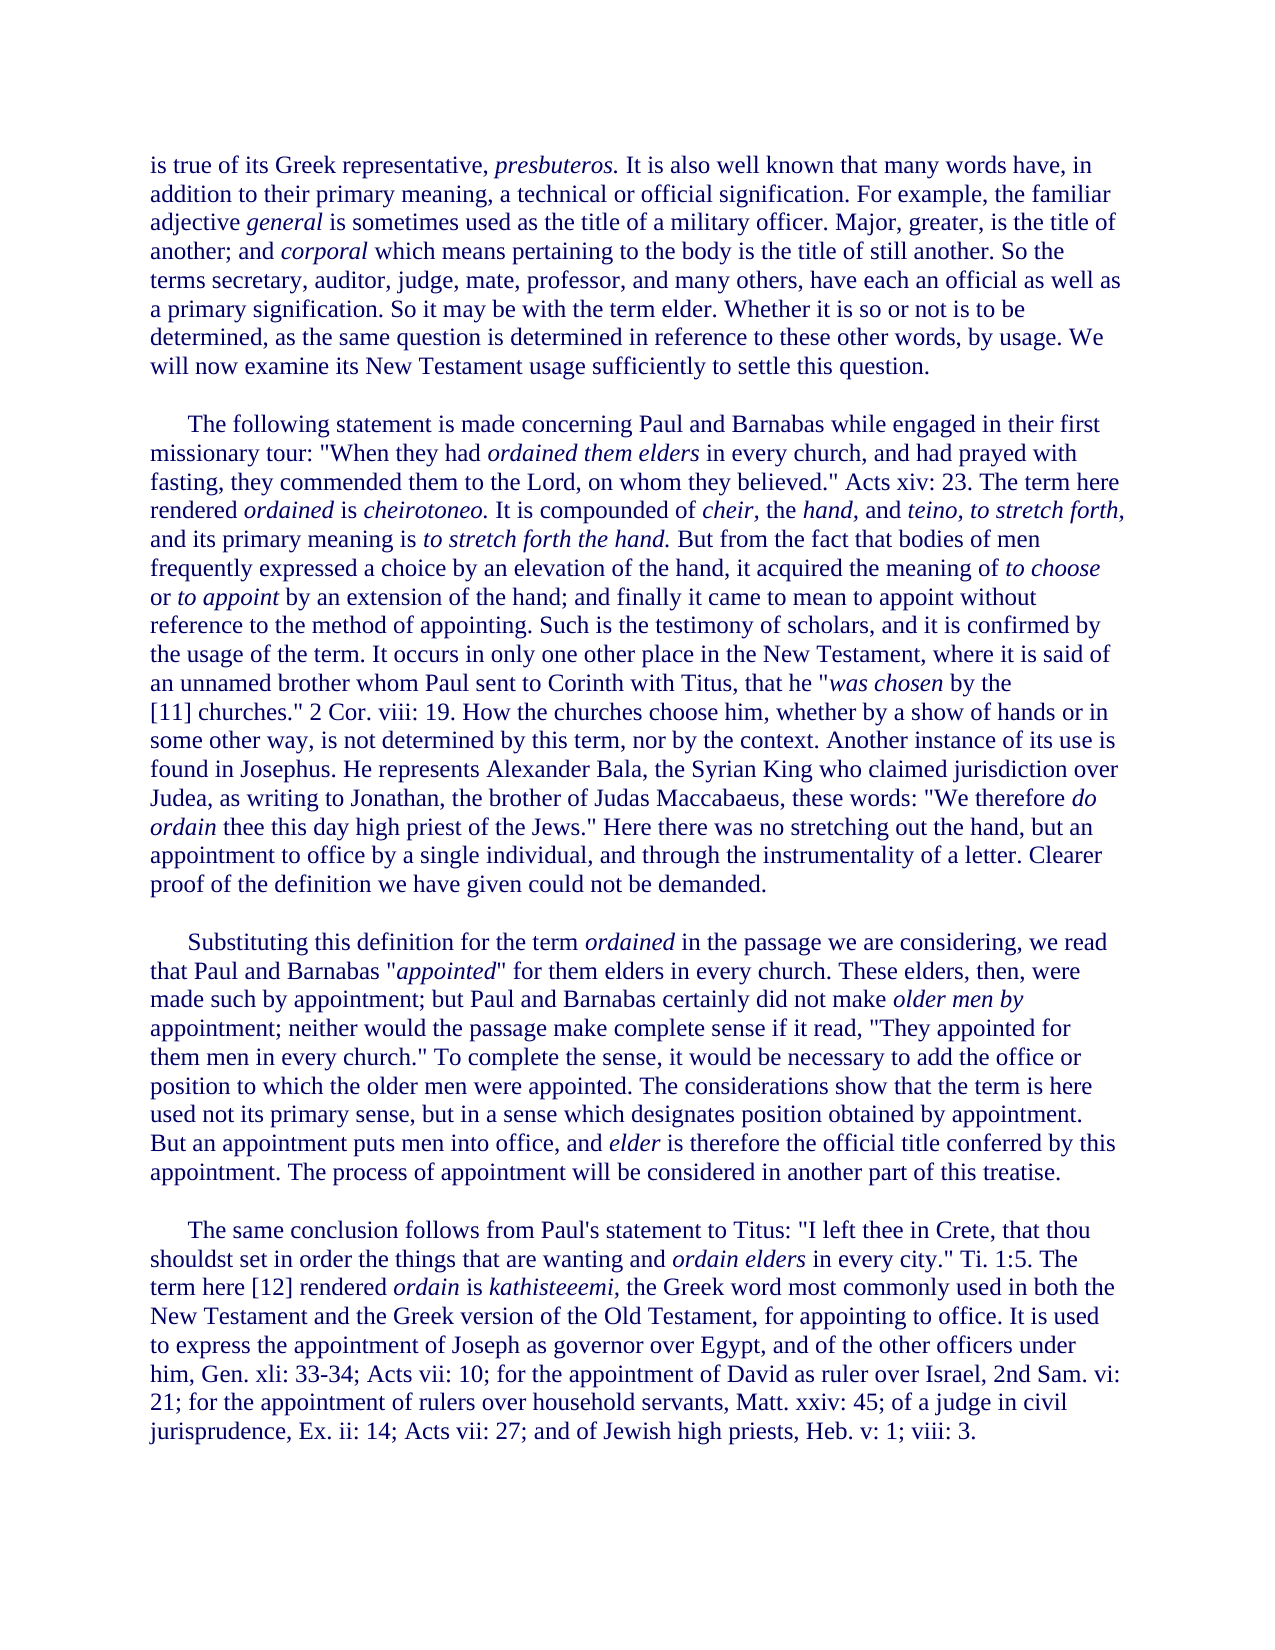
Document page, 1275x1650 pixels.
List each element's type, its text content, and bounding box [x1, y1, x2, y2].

text The following statement is made concerning Paul and Barnabas while engaged in their first missionary tour: "When they had ordained them elders in every church, and had prayed with fasting, they commended them to the Lord, on whom they believed." Acts xiv: 23. The term here rendered ordained is cheirotoneo. It is compounded of cheir, the hand, and teino, to stretch forth, and its primary meaning is to stretch forth the hand. But from the fact that bodies of men frequently expressed a choice by an elevation of the hand, it acquired the meaning of to choose or to appoint by an extension of the hand; and finally it came to mean to appoint without reference to the method of appointing. Such is the testimony of scholars, and it is confirmed by the usage of the term. It occurs in only one other place in the New Testament, where it is said of an unnamed brother whom Paul sent to Corinth with Titus, that he "was chosen by the [11] churches." 2 Cor. viii: 19. How the churches choose him, whether by a show of hands or in some other way, is not determined by this term, nor by the context. Another instance of its use is found in Josephus. He represents Alexander Bala, the Syrian King who claimed jurisdiction over Judea, as writing to Jonathan, the brother of Judas Maccabaeus, these words: "We therefore do ordain thee this day high priest of the Jews." Here there was no stretching out the hand, but an appointment to office by a single individual, and through the instrumentality of a letter. Clearer proof of the definition we have given could not be demanded. [150, 409, 1125, 898]
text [150, 150, 1125, 380]
text Substituting this definition for the term ordained in the passage we are considering, we read that Paul and Barnabas "appointed" for them elders in every church. These elders, then, were made such by appointment; but Paul and Barnabas certainly did not make older men by appointment; neither would the passage make complete sense if it read, "They appointed for them men in every church." To complete the sense, it would be necessary to add the office or position to which the older men were appointed. The considerations show that the term is here used not its primary sense, but in a sense which designates position obtained by appointment. But an appointment puts men into office, and elder is therefore the official title conferred by this appointment. The process of appointment will be considered in another part of this treatise. [150, 927, 1125, 1186]
text The same conclusion follows from Paul's statement to Titus: "I left thee in Crete, that thou shouldst set in order the things that are wanting and ordain elders in every city." Ti. 1:5. The term here [12] rendered ordain is kathisteeemi, the Greek word most commonly used in both the New Testament and the Greek version of the Old Testament, for appointing to office. It is used to express the appointment of Joseph as governor over Egypt, and of the other officers under him, Gen. xli: 33-34; Acts vii: 10; for the appointment of David as ruler over Israel, 2nd Sam. vi: 21; for the appointment of rulers over household servants, Matt. xxiv: 45; of a judge in civil jurisprudence, Ex. ii: 14; Acts vii: 27; and of Jewish high priests, Heb. v: 1; viii: 3. [150, 1215, 1125, 1445]
